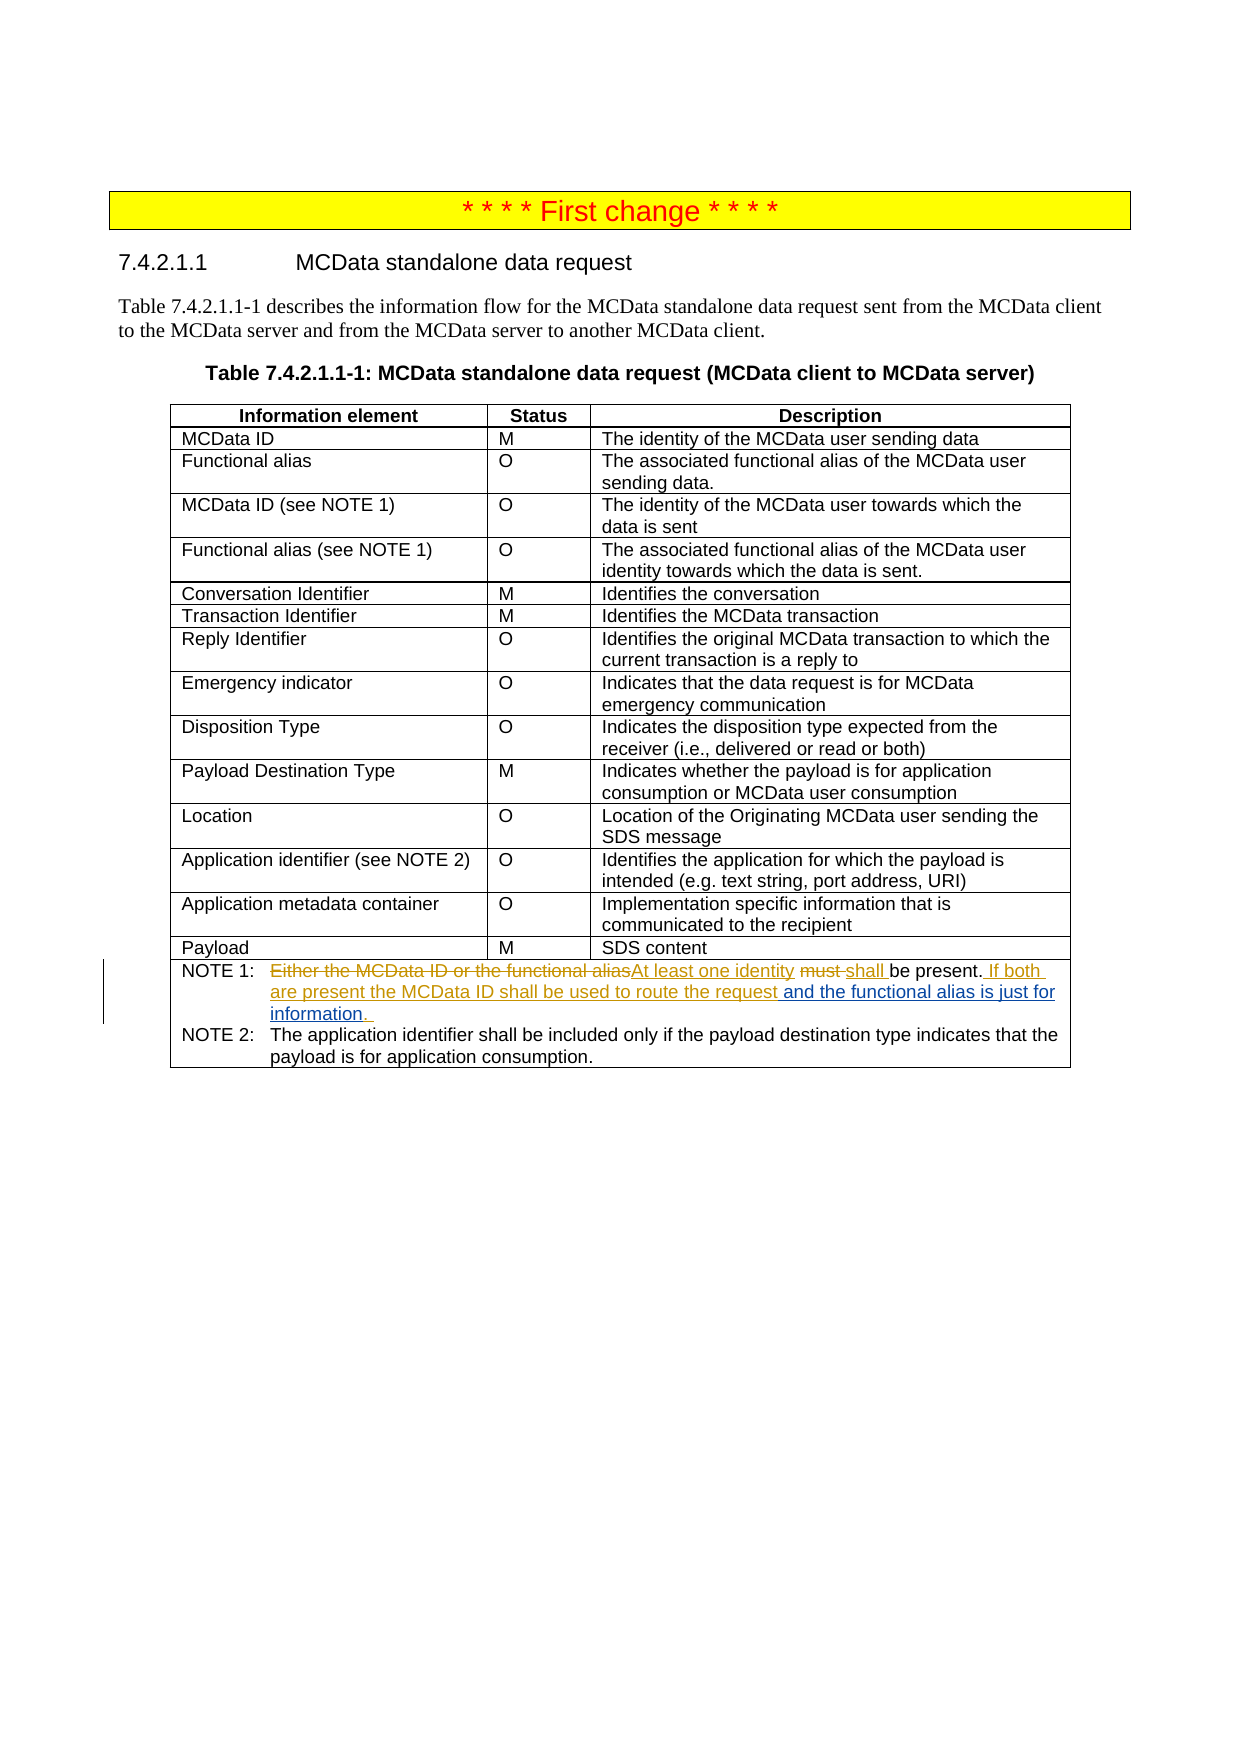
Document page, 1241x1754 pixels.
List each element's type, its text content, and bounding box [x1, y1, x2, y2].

table_cell Implementation specific information that is communicated to the recipient [591, 893, 1070, 936]
table_cell NOTE 1: be present. NOTE 2: The application identifier shall be included only if the payload destination type indicates that the payload is for application consumption. [171, 960, 1070, 1067]
table_cell MCData ID (see NOTE 1) [171, 494, 487, 537]
table_cell Disposition Type [171, 716, 487, 759]
table_cell The associated functional alias of the MCData user identity towards which the data is sent. [591, 538, 1070, 581]
table_cell M [488, 605, 590, 627]
table_cell Functional alias [171, 450, 487, 493]
table_cell O [488, 538, 590, 581]
table_cell Location [171, 804, 487, 847]
table_cell Payload Destination Type [171, 760, 487, 803]
table_cell Conversation Identifier [171, 583, 487, 604]
text * * * * First change * * * * [110, 192, 1130, 229]
table_cell SDS content [591, 937, 1070, 958]
text Table 7.4.2.1.1-1: MCData standalone data request (MCData client to MCData server) [118, 361, 1122, 385]
table_cell The associated functional alias of the MCData user sending data. [591, 450, 1070, 493]
table_cell O [488, 849, 590, 892]
table_cell O [488, 893, 590, 936]
table_cell Transaction Identifier [171, 605, 487, 627]
table_cell Reply Identifier [171, 628, 487, 671]
table_cell Identifies the original MCData transaction to which the current transaction is a reply to [591, 628, 1070, 671]
table_header Information element [171, 405, 487, 426]
table_cell Indicates whether the payload is for application consumption or MCData user consumption [591, 760, 1070, 803]
table_header Status [488, 405, 590, 426]
table_cell M [488, 583, 590, 604]
table_cell Payload [171, 937, 487, 958]
table_cell Identifies the application for which the payload is intended (e.g. text string, port address, URI) [591, 849, 1070, 892]
table_cell O [488, 628, 590, 671]
table_cell The identity of the MCData user towards which the data is sent [591, 494, 1070, 537]
table_cell O [488, 450, 590, 493]
table_cell O [488, 494, 590, 537]
table_cell The identity of the MCData user sending data [591, 428, 1070, 449]
table_cell Location of the Originating MCData user sending the SDS message [591, 804, 1070, 847]
table_cell M [488, 428, 590, 449]
table_cell Functional alias (see NOTE 1) [171, 538, 487, 581]
text Table 7.4.2.1.1-1 describes the information flow for the MCData standalone data request sent from the MCData client to the MCData server and from the MCData server to another MCData client. [118, 294, 1122, 342]
table_cell O [488, 672, 590, 715]
table_cell MCData ID [171, 428, 487, 449]
table_cell M [488, 760, 590, 803]
table_cell Indicates that the data request is for MCData emergency communication [591, 672, 1070, 715]
table_cell Indicates the disposition type expected from the receiver (i.e., delivered or read or both) [591, 716, 1070, 759]
table_cell O [488, 716, 590, 759]
subtitle 7.4.2.1.1 MCData standalone data request [118, 249, 1122, 275]
table_cell M [488, 937, 590, 958]
table_cell O [488, 804, 590, 847]
table_header Description [591, 405, 1070, 426]
table_cell Identifies the MCData transaction [591, 605, 1070, 627]
table_cell Application identifier (see NOTE 2) [171, 849, 487, 892]
table_cell Identifies the conversation [591, 583, 1070, 604]
table_cell Application metadata container [171, 893, 487, 936]
table_cell Emergency indicator [171, 672, 487, 715]
